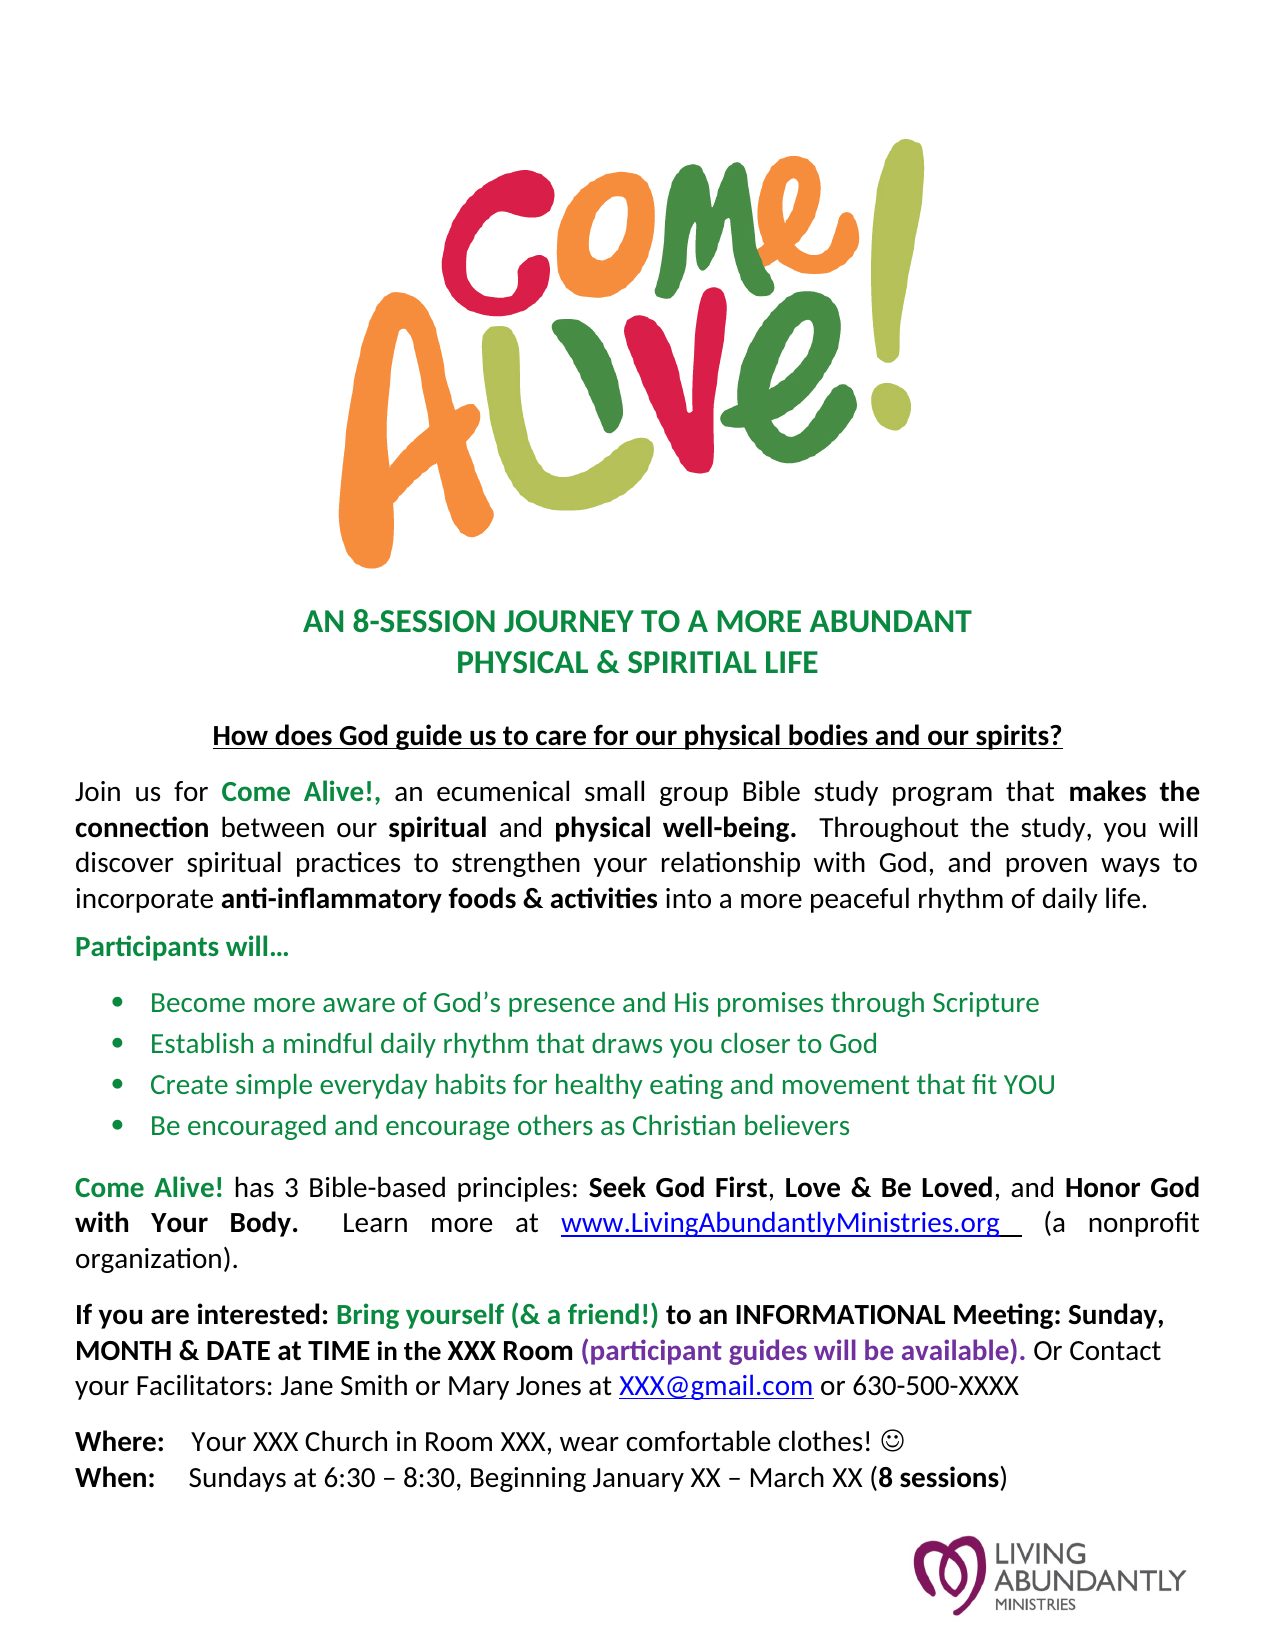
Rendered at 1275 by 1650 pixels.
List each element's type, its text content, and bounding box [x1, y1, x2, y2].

text How does God guide us to care for our physical bodies and our spirits? [75, 717, 1200, 753]
text Participants will… [75, 928, 1200, 964]
list Establish a mindful daily rhythm that draws you closer to God [112, 1025, 1200, 1061]
text PHYSICAL & SPIRITIAL LIFE [75, 641, 1200, 682]
text Come Alive! has 3 Bible-based principles: Seek God First, Love & Be Loved, and Honor God with Your Body. Learn more at www.LivingAbundantlyMinistries.org (a nonprofit organization). [75, 1169, 1200, 1276]
text When: Sundays at 6:30 – 8:30, Beginning January XX – March XX (8 sessions) [75, 1459, 1200, 1494]
text AN 8-SESSION JOURNEY TO A MORE ABUNDANT [75, 600, 1200, 641]
text Where: Your XXX Church in Room XXX, wear comfortable clothes! [75, 1423, 1200, 1459]
text Join us for Come Alive!, an ecumenical small group Bible study program that makes the connection between our spiritual and physical well-being. Throughout the study, you will discover spiritual practices to strengthen your relationship with God, and proven ways to incorporate anti-inflammatory foods & activities into a more peaceful rhythm of daily life. [75, 773, 1200, 916]
picture [891, 1522, 1200, 1620]
list Become more aware of God’s presence and His promises through Scripture [112, 984, 1200, 1020]
picture [282, 103, 993, 601]
text If you are interested: Bring yourself (& a friend!) to an INFORMATIONAL Meeting: Sunday, MONTH & DATE at TIME in the XXX Room (participant guides will be available). Or Contact your Facilitators: Jane Smith or Mary Jones at XXX@gmail.com or 630-500-XXXX [75, 1296, 1200, 1403]
list Create simple everyday habits for healthy eating and movement that fit YOU [112, 1066, 1200, 1102]
list Be encouraged and encourage others as Christian believers [112, 1107, 1200, 1143]
